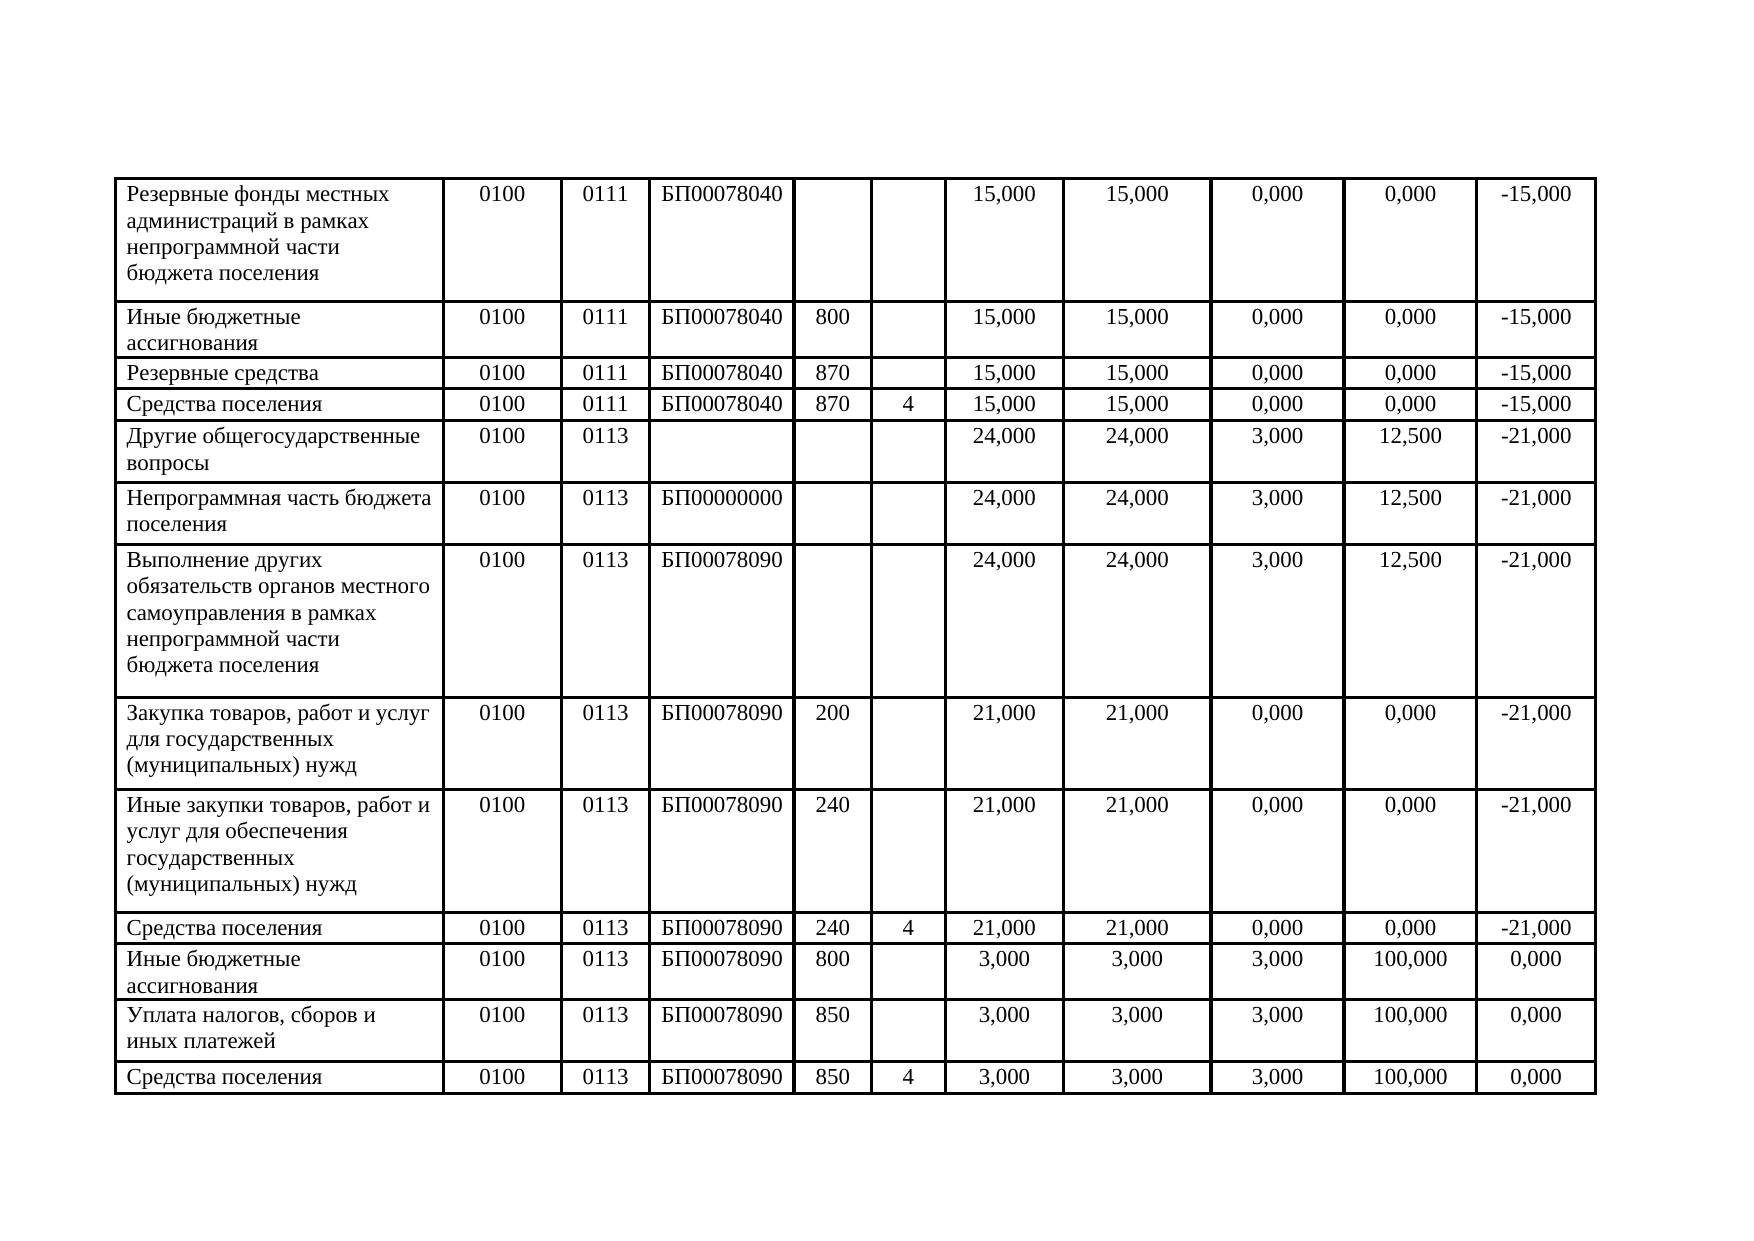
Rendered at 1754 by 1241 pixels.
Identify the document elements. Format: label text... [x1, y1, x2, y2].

table_cell 0113 [563, 791, 648, 911]
table_cell 21,000 [1065, 699, 1209, 788]
table_cell БП00078090 [651, 699, 792, 788]
table_cell [873, 422, 944, 481]
table_cell 800 [796, 945, 870, 998]
table_cell 15,000 [1065, 180, 1209, 300]
table_cell 21,000 [1065, 914, 1209, 942]
table_cell 15,000 [1065, 303, 1209, 356]
table_cell 0113 [563, 699, 648, 788]
table_cell БП00078090 [651, 791, 792, 911]
table_cell 0100 [445, 546, 560, 696]
table_cell 850 [796, 1063, 870, 1092]
table_cell 0,000 [1346, 699, 1475, 788]
table_cell 0100 [445, 484, 560, 543]
table_cell 15,000 [947, 359, 1062, 387]
table_cell 0100 [445, 699, 560, 788]
table_cell Непрограммная часть бюджета поселения [117, 484, 442, 543]
table_cell 24,000 [947, 484, 1062, 543]
table_cell [873, 546, 944, 696]
table_cell 0113 [563, 422, 648, 481]
table_cell 0100 [445, 791, 560, 911]
table_cell 0,000 [1346, 791, 1475, 911]
table_cell БП00078040 [651, 303, 792, 356]
table_cell 800 [796, 303, 870, 356]
table_cell [796, 546, 870, 696]
table_cell 0,000 [1213, 390, 1342, 419]
table_cell 4 [873, 914, 944, 942]
table_cell [873, 484, 944, 543]
table_cell Резервные средства [117, 359, 442, 387]
table_cell 0,000 [1478, 1063, 1594, 1092]
table_cell -21,000 [1478, 791, 1594, 911]
table_cell 200 [796, 699, 870, 788]
table_cell БП00078040 [651, 390, 792, 419]
table_cell 15,000 [947, 303, 1062, 356]
table_cell 24,000 [1065, 422, 1209, 481]
table_cell -15,000 [1478, 180, 1594, 300]
table_cell Резервные фонды местных администраций в рамках непрограммной части бюджета поселения [117, 180, 442, 300]
table_cell 0,000 [1213, 914, 1342, 942]
table_cell 870 [796, 390, 870, 419]
table_cell БП00000000 [651, 484, 792, 543]
table_cell БП00078090 [651, 546, 792, 696]
table_cell 4 [873, 1063, 944, 1092]
table_cell 850 [796, 1001, 870, 1060]
table_cell 0111 [563, 390, 648, 419]
table_cell 15,000 [947, 180, 1062, 300]
table_cell 0100 [445, 945, 560, 998]
table_cell Средства поселения [117, 390, 442, 419]
table_cell 3,000 [947, 945, 1062, 998]
table_cell [873, 359, 944, 387]
table_cell [873, 303, 944, 356]
table_cell 100,000 [1346, 1001, 1475, 1060]
table_cell 0100 [445, 359, 560, 387]
table_cell Средства поселения [117, 914, 442, 942]
table_cell 15,000 [1065, 359, 1209, 387]
table_cell [796, 422, 870, 481]
table_cell Иные бюджетные ассигнования [117, 945, 442, 998]
table_cell Уплата налогов, сборов и иных платежей [117, 1001, 442, 1060]
table_cell 0100 [445, 914, 560, 942]
table_cell 0111 [563, 180, 648, 300]
table_cell 24,000 [1065, 546, 1209, 696]
table_cell -21,000 [1478, 699, 1594, 788]
table_cell 0113 [563, 546, 648, 696]
table_cell БП00078090 [651, 1063, 792, 1092]
table_cell 0100 [445, 180, 560, 300]
table_cell 3,000 [1213, 1001, 1342, 1060]
table_cell 100,000 [1346, 945, 1475, 998]
table_cell 0113 [563, 945, 648, 998]
table_cell 0,000 [1213, 359, 1342, 387]
table_cell 0113 [563, 484, 648, 543]
table_cell БП00078040 [651, 359, 792, 387]
table_cell 21,000 [947, 791, 1062, 911]
table_cell 3,000 [1065, 945, 1209, 998]
table_cell 0100 [445, 390, 560, 419]
table_cell 3,000 [1065, 1001, 1209, 1060]
table_cell 21,000 [947, 699, 1062, 788]
table_cell 0,000 [1213, 699, 1342, 788]
table_cell Иные закупки товаров, работ и услуг для обеспечения государственных (муниципальных) нужд [117, 791, 442, 911]
table_cell 0111 [563, 303, 648, 356]
table_cell 0113 [563, 914, 648, 942]
table_cell БП00078090 [651, 1001, 792, 1060]
table_cell [651, 422, 792, 481]
table_cell [873, 180, 944, 300]
table_cell 0,000 [1346, 180, 1475, 300]
table_cell [873, 699, 944, 788]
table_cell 870 [796, 359, 870, 387]
table_cell 0,000 [1346, 303, 1475, 356]
table_cell 12,500 [1346, 422, 1475, 481]
table_cell [796, 484, 870, 543]
table_cell 0100 [445, 1063, 560, 1092]
table_cell 15,000 [1065, 390, 1209, 419]
table_cell 0,000 [1346, 390, 1475, 419]
table_cell 0,000 [1478, 945, 1594, 998]
table_cell 0100 [445, 303, 560, 356]
table_cell 0100 [445, 1001, 560, 1060]
table_cell [873, 945, 944, 998]
table_cell 240 [796, 914, 870, 942]
table_cell 0,000 [1478, 1001, 1594, 1060]
table_cell 0,000 [1213, 303, 1342, 356]
table_cell -21,000 [1478, 914, 1594, 942]
table_cell [873, 791, 944, 911]
table_cell -21,000 [1478, 484, 1594, 543]
table_cell Иные бюджетные ассигнования [117, 303, 442, 356]
table_cell БП00078090 [651, 914, 792, 942]
table_cell 3,000 [1213, 484, 1342, 543]
table_cell [873, 1001, 944, 1060]
table_cell Выполнение других обязательств органов местного самоуправления в рамках непрограммной части бюджета поселения [117, 546, 442, 696]
table_cell БП00078090 [651, 945, 792, 998]
table_cell БП00078040 [651, 180, 792, 300]
table_cell 3,000 [1213, 546, 1342, 696]
table_cell 3,000 [1213, 1063, 1342, 1092]
table_cell 0113 [563, 1001, 648, 1060]
table_cell 0100 [445, 422, 560, 481]
table_cell 12,500 [1346, 484, 1475, 543]
table_cell -15,000 [1478, 303, 1594, 356]
table_cell -21,000 [1478, 546, 1594, 696]
table_cell Средства поселения [117, 1063, 442, 1092]
table_cell 21,000 [947, 914, 1062, 942]
table_cell -21,000 [1478, 422, 1594, 481]
table_cell 0,000 [1213, 180, 1342, 300]
table_cell 4 [873, 390, 944, 419]
table_cell 3,000 [1065, 1063, 1209, 1092]
table_cell [796, 180, 870, 300]
table_cell 3,000 [947, 1063, 1062, 1092]
table_cell -15,000 [1478, 359, 1594, 387]
table_cell 100,000 [1346, 1063, 1475, 1092]
table_cell 12,500 [1346, 546, 1475, 696]
table_cell Другие общегосударственные вопросы [117, 422, 442, 481]
table_cell 3,000 [947, 1001, 1062, 1060]
table_cell 3,000 [1213, 422, 1342, 481]
table_cell 15,000 [947, 390, 1062, 419]
table_cell 240 [796, 791, 870, 911]
table_cell Закупка товаров, работ и услуг для государственных (муниципальных) нужд [117, 699, 442, 788]
table_cell 24,000 [947, 422, 1062, 481]
table_cell 0,000 [1346, 359, 1475, 387]
table_cell -15,000 [1478, 390, 1594, 419]
table_cell 0111 [563, 359, 648, 387]
table_cell 3,000 [1213, 945, 1342, 998]
table_cell 0,000 [1346, 914, 1475, 942]
table_cell 24,000 [947, 546, 1062, 696]
table_cell 0,000 [1213, 791, 1342, 911]
table_cell 21,000 [1065, 791, 1209, 911]
table_cell 0113 [563, 1063, 648, 1092]
table_cell 24,000 [1065, 484, 1209, 543]
